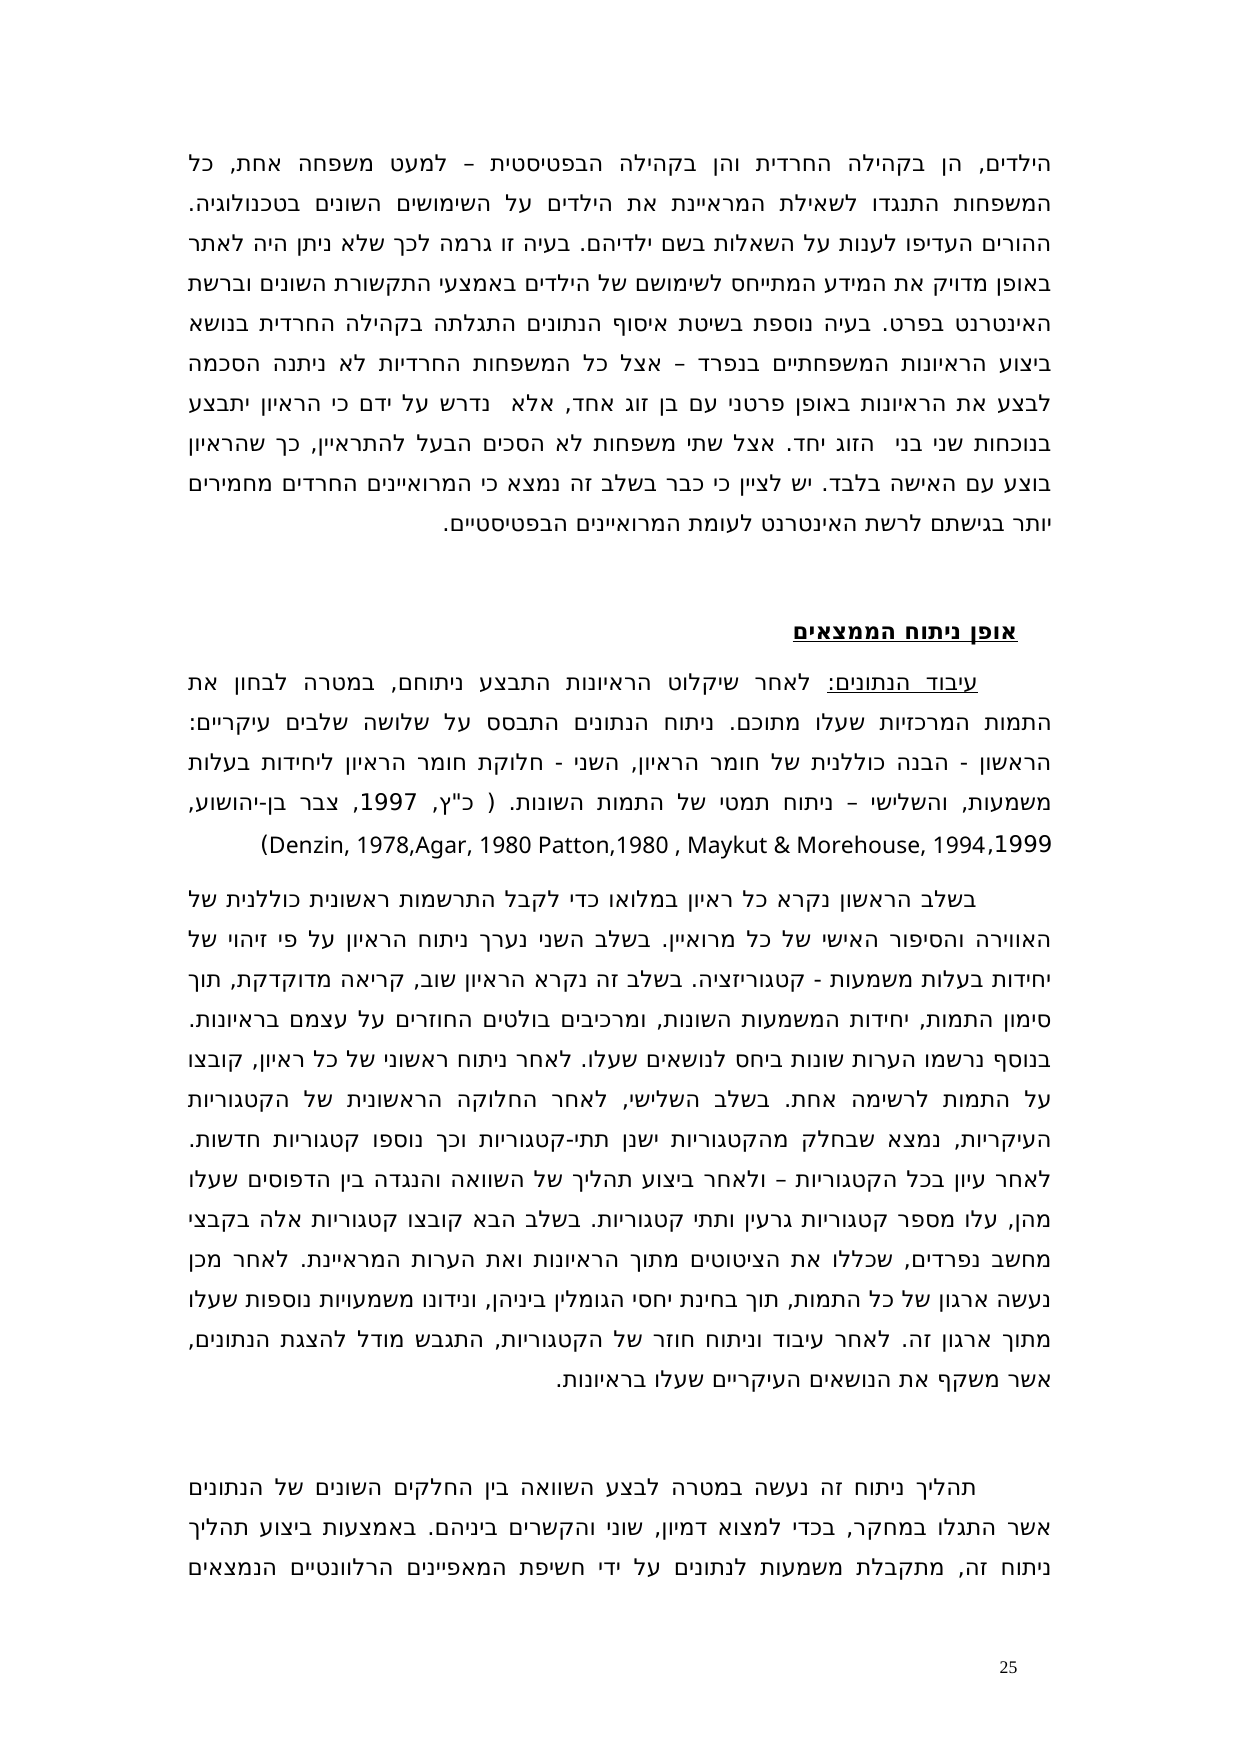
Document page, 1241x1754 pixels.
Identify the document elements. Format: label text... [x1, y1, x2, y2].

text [187, 150, 1053, 537]
text בשלב הראשון נקרא כל ראיון במלואו כדי לקבל התרשמות ראשונית כוללנית של האווירה והסיפור האישי של כל מרואיין. בשלב השני נערך ניתוח הראיון על פי זיהוי של יחידות בעלות משמעות - קטגוריזציה. בשלב זה נקרא הראיון שוב, קריאה מדוקדקת, תוך סימון התמות, יחידות המשמעות השונות, ומרכיבים בולטים החוזרים על עצמם בראיונות. בנוסף נרשמו הערות שונות ביחס לנושאים שעלו. לאחר ניתוח ראשוני של כל ראיון, קובצו על התמות לרשימה אחת. בשלב השלישי, לאחר החלוקה הראשונית של הקטגוריות העיקריות, נמצא שבחלק מהקטגוריות ישנן תתי-קטגוריות וכך נוספו קטגוריות חדשות. לאחר עיון בכל הקטגוריות – ולאחר ביצוע תהליך של השוואה והנגדה בין הדפוסים שעלו מהן, עלו מספר קטגוריות גרעין ותתי קטגוריות. בשלב הבא קובצו קטגוריות אלה בקבצי מחשב נפרדים, שכללו את הציטוטים מתוך הראיונות ואת הערות המראיינת. לאחר מכן נעשה ארגון של כל התמות, תוך בחינת יחסי הגומלין ביניהן, ונידונו משמעויות נוספות שעלו מתוך ארגון זה. לאחר עיבוד וניתוח חוזר של הקטגוריות, התגבש מודל להצגת הנתונים, אשר משקף את הנושאים העיקריים שעלו בראיונות. [187, 886, 1053, 1393]
text עיבוד הנתונים: לאחר שיקלוט הראיונות התבצע ניתוחם, במטרה לבחון את התמות המרכזיות שעלו מתוכם. ניתוח הנתונים התבסס על שלושה שלבים עיקריים: הראשון - הבנה כוללנית של חומר הראיון, השני - חלוקת חומר הראיון ליחידות בעלות משמעות, והשלישי – ניתוח תמטי של התמות השונות. ( כ"ץ, 1997, צבר בן-יהושוע, 1999,Denzin, 1978,Agar, 1980 Patton,1980 , Maykut & Morehouse, 1994) [187, 669, 1053, 860]
text אופן ניתוח הממצאים [187, 618, 1053, 645]
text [187, 1474, 1053, 1581]
